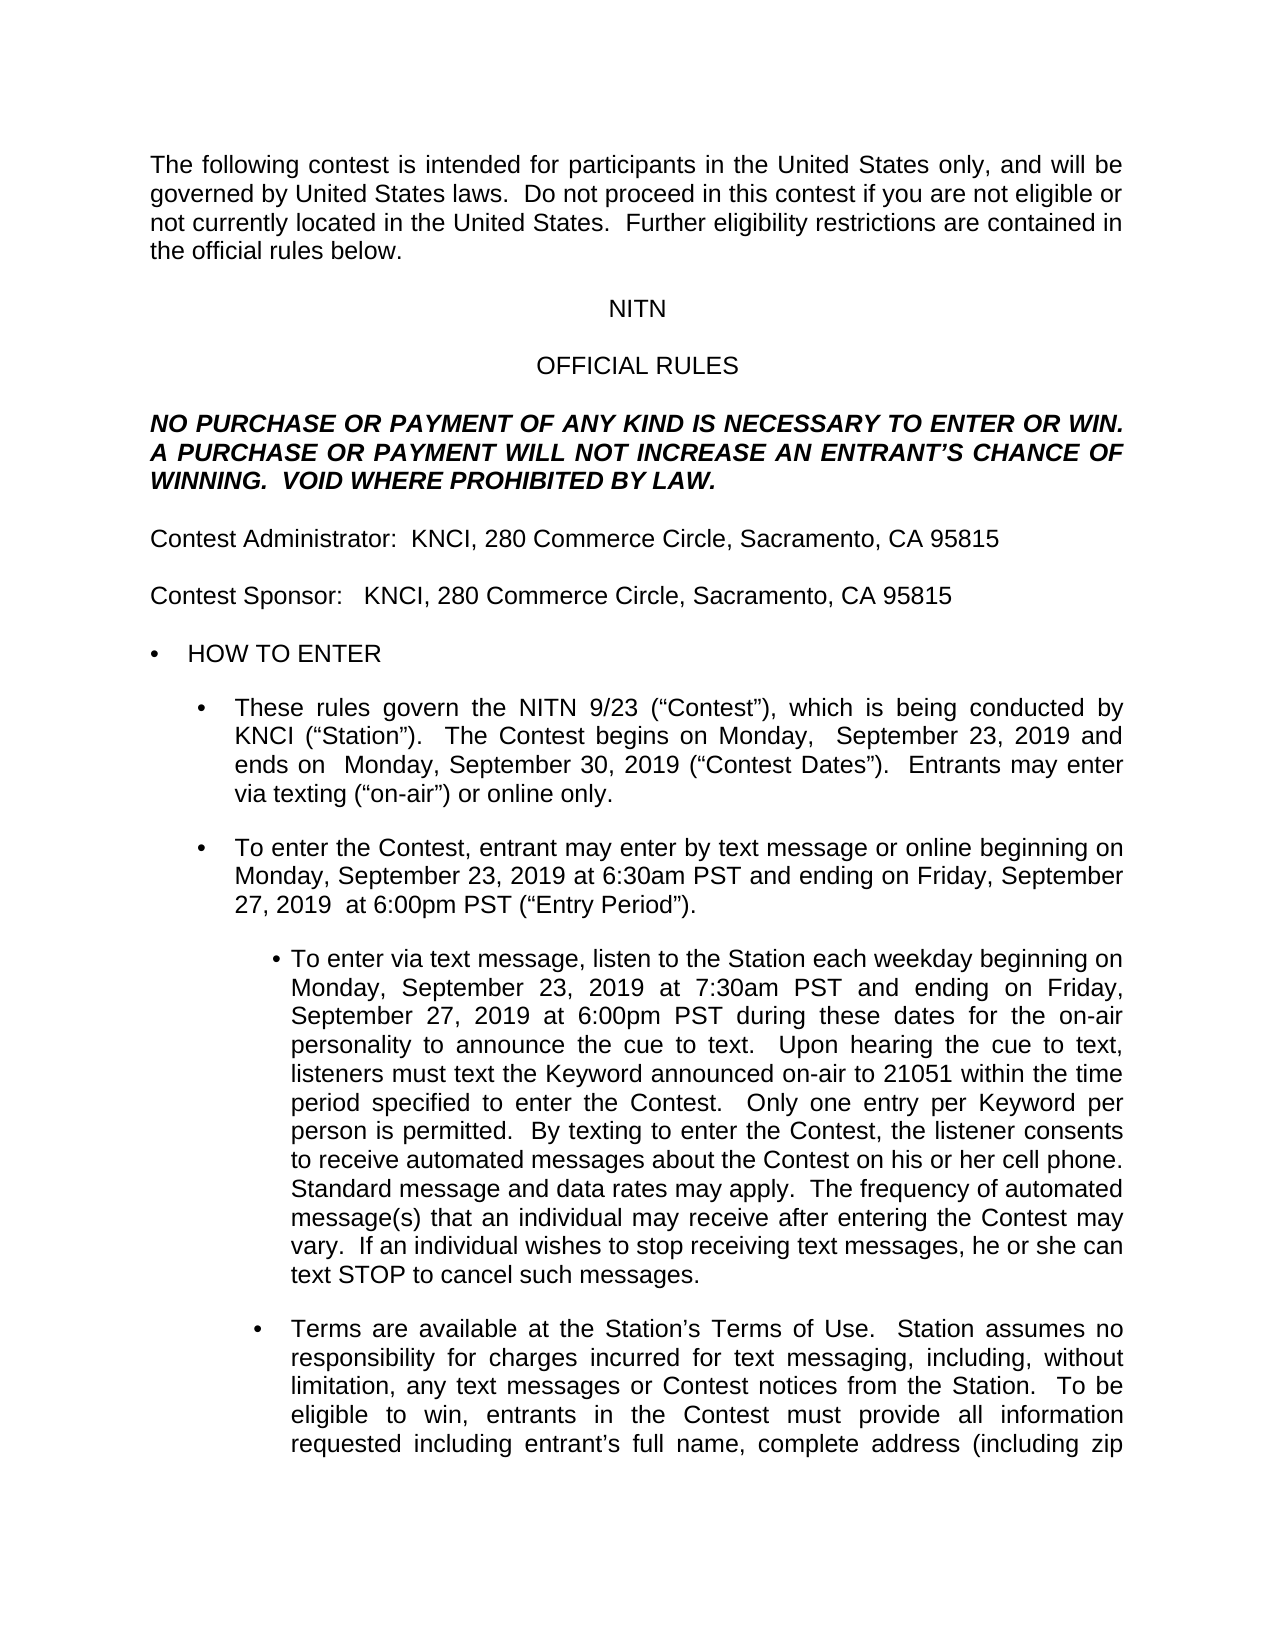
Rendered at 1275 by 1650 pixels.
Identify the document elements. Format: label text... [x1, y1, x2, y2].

list These rules govern the NITN 9/23 (“Contest”), which is being conducted by KNCI (“Station”). The Contest begins on Monday, September 23, 2019 and ends on Monday, September 30, 2019 (“Contest Dates”). Entrants may enter via texting (“on-air”) or online only. [197, 692, 1125, 807]
text NITN [150, 294, 1125, 322]
text NO PURCHASE OR PAYMENT OF ANY KIND IS NECESSARY TO ENTER OR WIN. A PURCHASE OR PAYMENT WILL NOT INCREASE AN ENTRANT’S CHANCE OF WINNING. VOID WHERE PROHIBITED BY LAW. [150, 409, 1125, 495]
text The following contest is intended for participants in the United States only, and will be governed by United States laws. Do not proceed in this contest if you are not eligible or not currently located in the United States. Further eligibility restrictions are contained in the official rules below. [150, 150, 1125, 265]
text OFFICIAL RULES [150, 351, 1125, 380]
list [253, 1314, 1125, 1457]
text Contest Sponsor: KNCI, 280 Commerce Circle, Sacramento, CA 95815 [150, 581, 1125, 610]
list To enter via text message, listen to the Station each weekday beginning on Monday, September 23, 2019 at 7:30am PST and ending on Friday, September 27, 2019 at 6:00pm PST during these dates for the on-air personality to announce the cue to text. Upon hearing the cue to text, listeners must text the Keyword announced on-air to 21051 within the time period specified to enter the Contest. Only one entry per Keyword per person is permitted. By texting to enter the Contest, the listener consents to receive automated messages about the Contest on his or her cell phone. Standard message and data rates may apply. The frequency of automated message(s) that an individual may receive after entering the Contest may vary. If an individual wishes to stop receiving text messages, he or she can text STOP to cancel such messages. [272, 944, 1125, 1289]
list To enter the Contest, entrant may enter by text message or online beginning on Monday, September 23, 2019 at 6:30am PST and ending on Friday, September 27, 2019 at 6:00pm PST (“Entry Period”). [197, 832, 1125, 919]
text Contest Administrator: KNCI, 280 Commerce Circle, Sacramento, CA 95815 [150, 524, 1125, 552]
list HOW TO ENTER [150, 639, 1125, 667]
